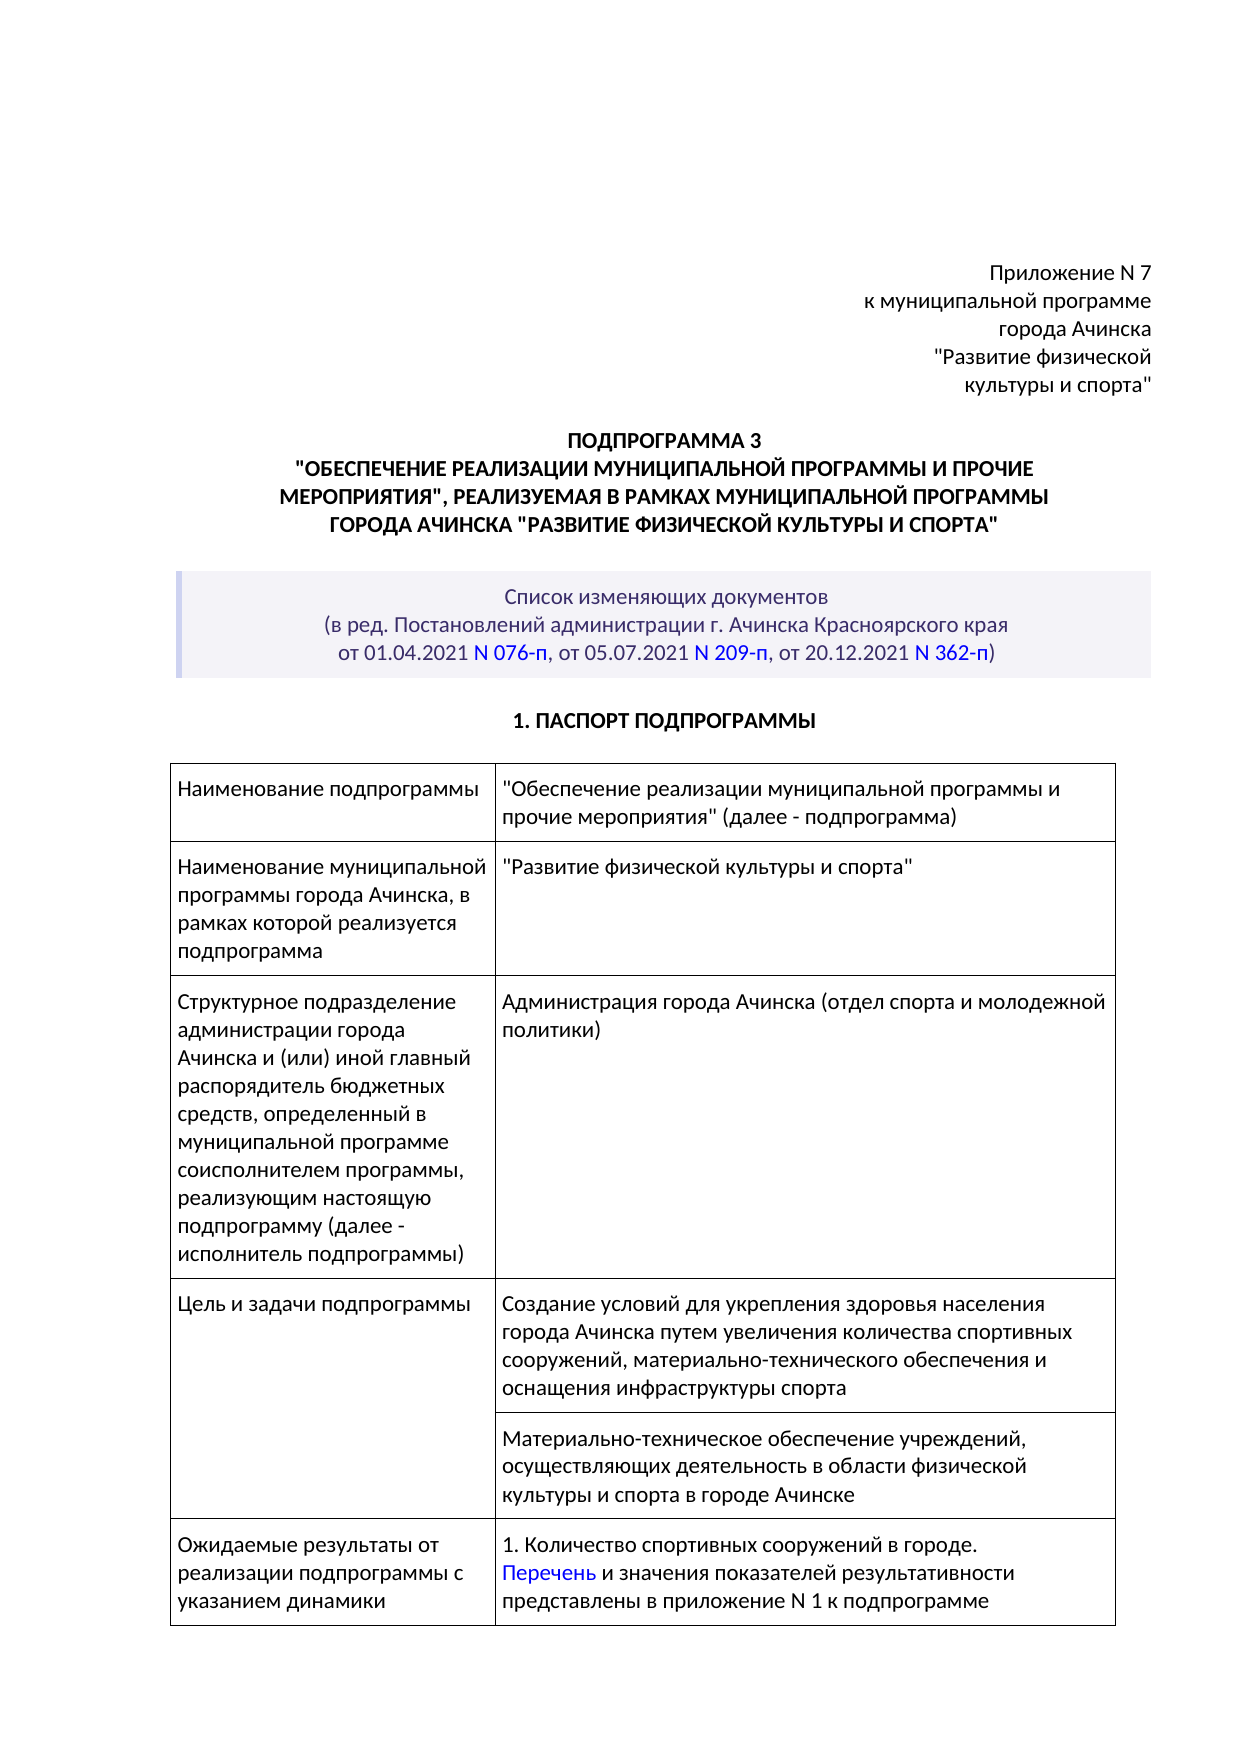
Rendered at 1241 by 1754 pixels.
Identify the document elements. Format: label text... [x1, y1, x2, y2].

title ГОРОДА АЧИНСКА "РАЗВИТИЕ ФИЗИЧЕСКОЙ КУЛЬТУРЫ И СПОРТА" [177, 510, 1152, 538]
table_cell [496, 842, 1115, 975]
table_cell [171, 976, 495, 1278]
title МЕРОПРИЯТИЯ", РЕАЛИЗУЕМАЯ В РАМКАХ МУНИЦИПАЛЬНОЙ ПРОГРАММЫ [177, 482, 1152, 510]
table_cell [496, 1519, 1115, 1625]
title ПОДПРОГРАММА 3 [177, 426, 1152, 454]
text "Развитие физической [177, 342, 1152, 370]
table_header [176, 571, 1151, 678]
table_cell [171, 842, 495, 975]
title 1. ПАСПОРТ ПОДПРОГРАММЫ [177, 706, 1152, 734]
text культуры и спорта" [177, 370, 1152, 398]
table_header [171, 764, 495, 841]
text Приложение N 7 [177, 258, 1152, 286]
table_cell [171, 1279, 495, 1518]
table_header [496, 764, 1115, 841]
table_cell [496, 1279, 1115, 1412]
title "ОБЕСПЕЧЕНИЕ РЕАЛИЗАЦИИ МУНИЦИПАЛЬНОЙ ПРОГРАММЫ И ПРОЧИЕ [177, 454, 1152, 482]
text к муниципальной программе [177, 286, 1152, 314]
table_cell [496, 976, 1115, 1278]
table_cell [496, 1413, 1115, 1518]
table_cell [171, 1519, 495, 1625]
text города Ачинска [177, 314, 1152, 342]
